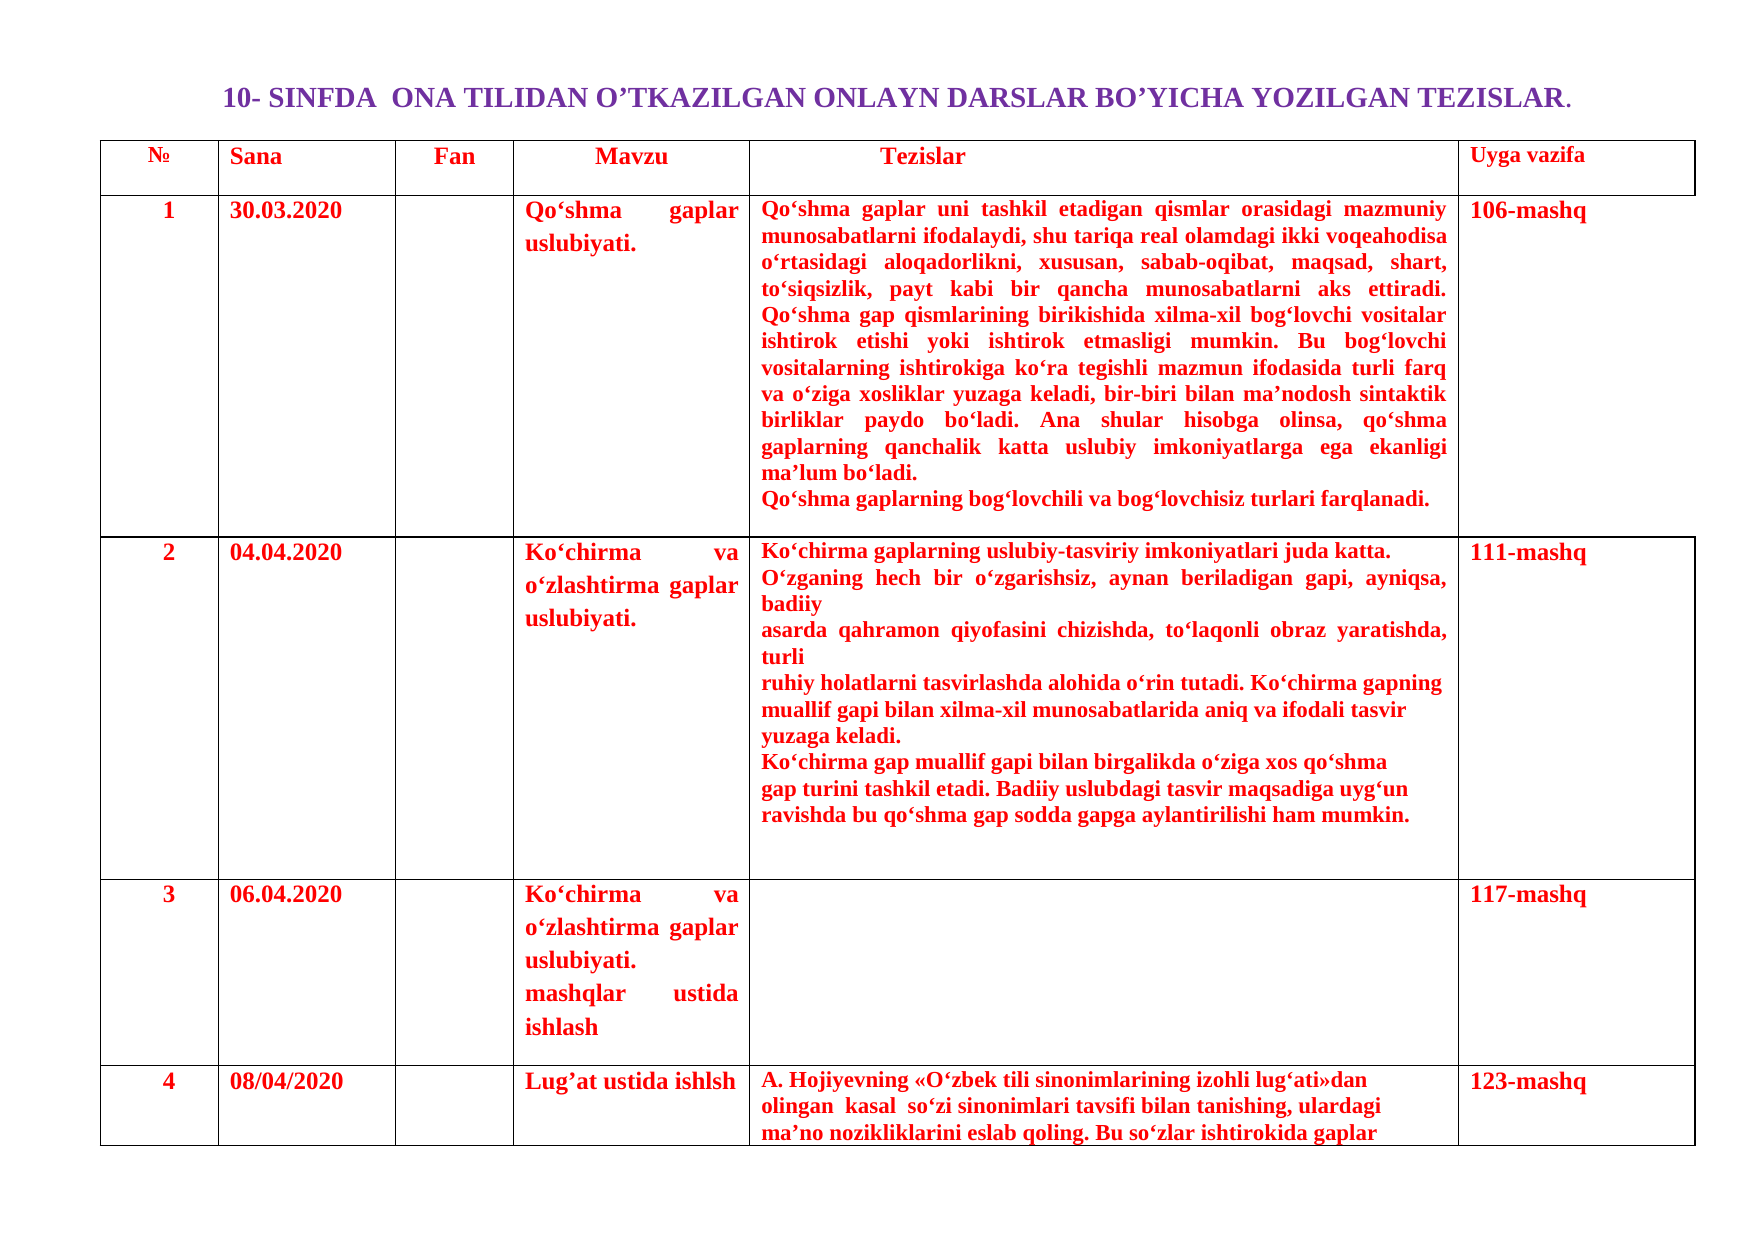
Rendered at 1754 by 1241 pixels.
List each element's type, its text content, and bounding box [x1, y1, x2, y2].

table_cell Qo‘shma gaplar uslubiyati. [514, 196, 749, 536]
table_cell [396, 1066, 513, 1145]
table_header Uyga vazifa [1459, 141, 1665, 194]
table_cell [1665, 880, 1694, 1065]
table_cell [1665, 1066, 1694, 1145]
table_cell 04.04.2020 [219, 538, 395, 878]
table_header № [101, 141, 218, 194]
table_cell 4 [101, 1066, 218, 1145]
table_cell Ko‘chirma va o‘zlashtirma gaplar uslubiyati. [514, 538, 749, 878]
table_cell [396, 196, 513, 536]
table_cell 117-mashq [1459, 880, 1665, 1065]
table_header Sana [219, 141, 395, 194]
table_cell Ko‘chirma gaplarning uslubiy-tasviriy imkoniyatlari juda katta. O‘zganing hech bir o‘zgarishsiz, aynan beriladigan gapi, ayniqsa, badiiy asarda qahramon qiyofasini chizishda, to‘laqonli obraz yaratishda, turli ruhiy holatlarni tasvirlashda alohida o‘rin tutadi. Ko‘chirma gapning muallif gapi bilan xilma-xil munosabatlarida aniq va ifodali tasvir yuzaga keladi. Ko‘chirma gap muallif gapi bilan birgalikda o‘ziga xos qo‘shma gap turini tashkil etadi. Badiiy uslubdagi tasvir maqsadiga uyg‘un ravishda bu qo‘shma gap sodda gapga aylantirilishi ham mumkin. [750, 538, 1458, 878]
table_cell 30.03.2020 [219, 196, 395, 536]
table_cell 08/04/2020 [219, 1066, 395, 1145]
table_cell 06.04.2020 [219, 880, 395, 1065]
table_header [1665, 141, 1694, 194]
text 10- sinfda ona tilidan o’tkazilgan onlayn darslar bo’yicha yozilgan tezislar. [115, 81, 1665, 114]
table_cell Lug’at ustida ishlsh [514, 1066, 749, 1145]
table_header Tezislar [750, 141, 1458, 194]
table_cell [396, 538, 513, 878]
table_cell [750, 880, 1458, 1065]
table_cell 106-mashq [1459, 196, 1665, 536]
table_cell 111-mashq [1459, 538, 1665, 878]
table_cell 1 [101, 196, 218, 536]
table_cell [1665, 538, 1694, 878]
table_cell 123-mashq [1459, 1066, 1665, 1145]
table_cell 3 [101, 880, 218, 1065]
table_header Mavzu [514, 141, 749, 194]
table_header Fan [396, 141, 513, 194]
table_cell 2 [101, 538, 218, 878]
table_cell Qo‘shma gaplar uni tashkil etadigan qismlar orasidagi mazmuniy munosabatlarni ifodalaydi, shu tariqa real olamdagi ikki voqeahodisa o‘rtasidagi aloqadorlikni, xususan, sabab-oqibat, maqsad, shart, to‘siqsizlik, payt kabi bir qancha munosabatlarni aks ettiradi. Qo‘shma gap qismlarining birikishida xilma-xil bog‘lovchi vositalar ishtirok etishi yoki ishtirok etmasligi mumkin. Bu bog‘lovchi vositalarning ishtirokiga ko‘ra tegishli mazmun ifodasida turli farq va o‘ziga xosliklar yuzaga keladi, bir-biri bilan ma’nodosh sintaktik birliklar paydo bo‘ladi. Ana shular hisobga olinsa, qo‘shma gaplarning qanchalik katta uslubiy imkoniyatlarga ega ekanligi ma’lum bo‘ladi. Qo‘shma gaplarning bog‘lovchili va bog‘lovchisiz turlari farqlanadi. [750, 196, 1458, 536]
table_cell Ko‘chirma va o‘zlashtirma gaplar uslubiyati. mashqlar ustida ishlash [514, 880, 749, 1065]
table_cell [396, 880, 513, 1065]
